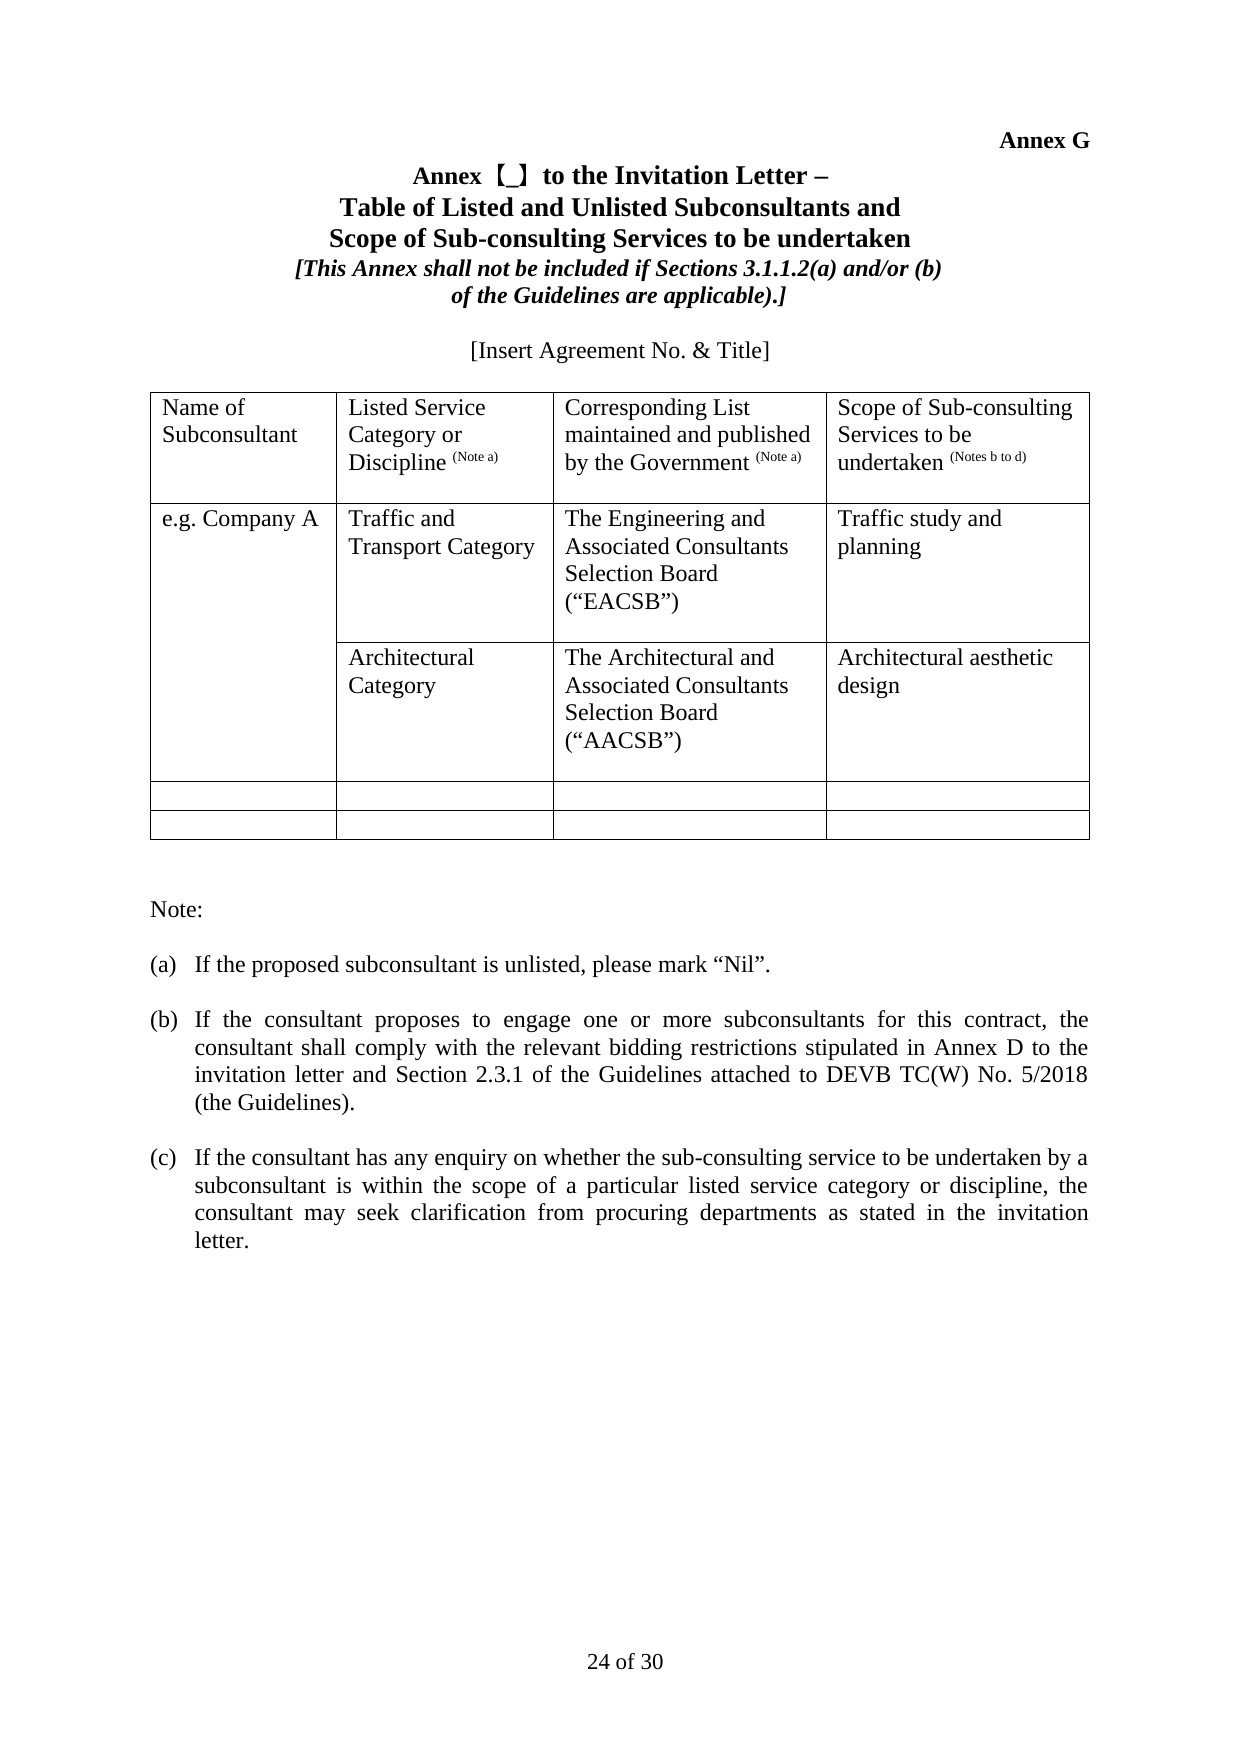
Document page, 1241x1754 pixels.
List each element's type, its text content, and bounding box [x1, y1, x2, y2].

table_cell [337, 782, 553, 810]
table_cell [554, 811, 826, 838]
text (b) If the consultant proposes to engage one or more subconsultants for this contract, the consultant shall comply with the relevant bidding restrictions stipulated in Annex D to the invitation letter and Section 2.3.1 of the Guidelines attached to DEVB TC(W) No. 5/2018 (the Guidelines). [150, 1005, 1090, 1116]
table_cell [827, 782, 1089, 810]
table_cell Architectural Category [337, 643, 553, 781]
table_header Scope of Sub-consulting Services to be undertaken (Notes b to d) [827, 393, 1089, 503]
table_cell Architectural aesthetic design [827, 643, 1089, 781]
text (a) If the proposed subconsultant is unlisted, please mark “Nil”. [150, 950, 1090, 977]
text (c) If the consultant has any enquiry on whether the sub-consulting service to be undertaken by a subconsultant is within the scope of a particular listed service category or discipline, the consultant may seek clarification from procuring departments as stated in the invitation letter. [150, 1143, 1090, 1253]
table_cell e.g. Company A [151, 504, 336, 781]
text Table of Listed and Unlisted Subconsultants and [150, 191, 1090, 222]
text Annex G [150, 126, 1090, 154]
text [This Annex shall not be included if Sections 3.1.1.2(a) and/or (b) [150, 253, 1090, 281]
table_cell [151, 811, 336, 838]
text of the Guidelines are applicable).] [150, 281, 1090, 309]
text [Insert Agreement No. & Title] [150, 336, 1090, 364]
table_cell Traffic and Transport Category [337, 504, 553, 642]
table_header Name of Subconsultant [151, 393, 336, 503]
table_cell The Architectural and Associated Consultants Selection Board (“AACSB”) [554, 643, 826, 781]
table_cell [337, 811, 553, 838]
table_cell [827, 811, 1089, 838]
table_cell The Engineering and Associated Consultants Selection Board (“EACSB”) [554, 504, 826, 642]
text Scope of Sub-consulting Services to be undertaken [150, 222, 1090, 253]
text Note: [150, 895, 1090, 922]
table_header Corresponding List maintained and published by the Government (Note a) [554, 393, 826, 503]
text Annex【_】to the Invitation Letter – [150, 154, 1090, 191]
table_cell [554, 782, 826, 810]
table_cell Traffic study and planning [827, 504, 1089, 642]
table_header Listed Service Category or Discipline (Note a) [337, 393, 553, 503]
table_cell [151, 782, 336, 810]
